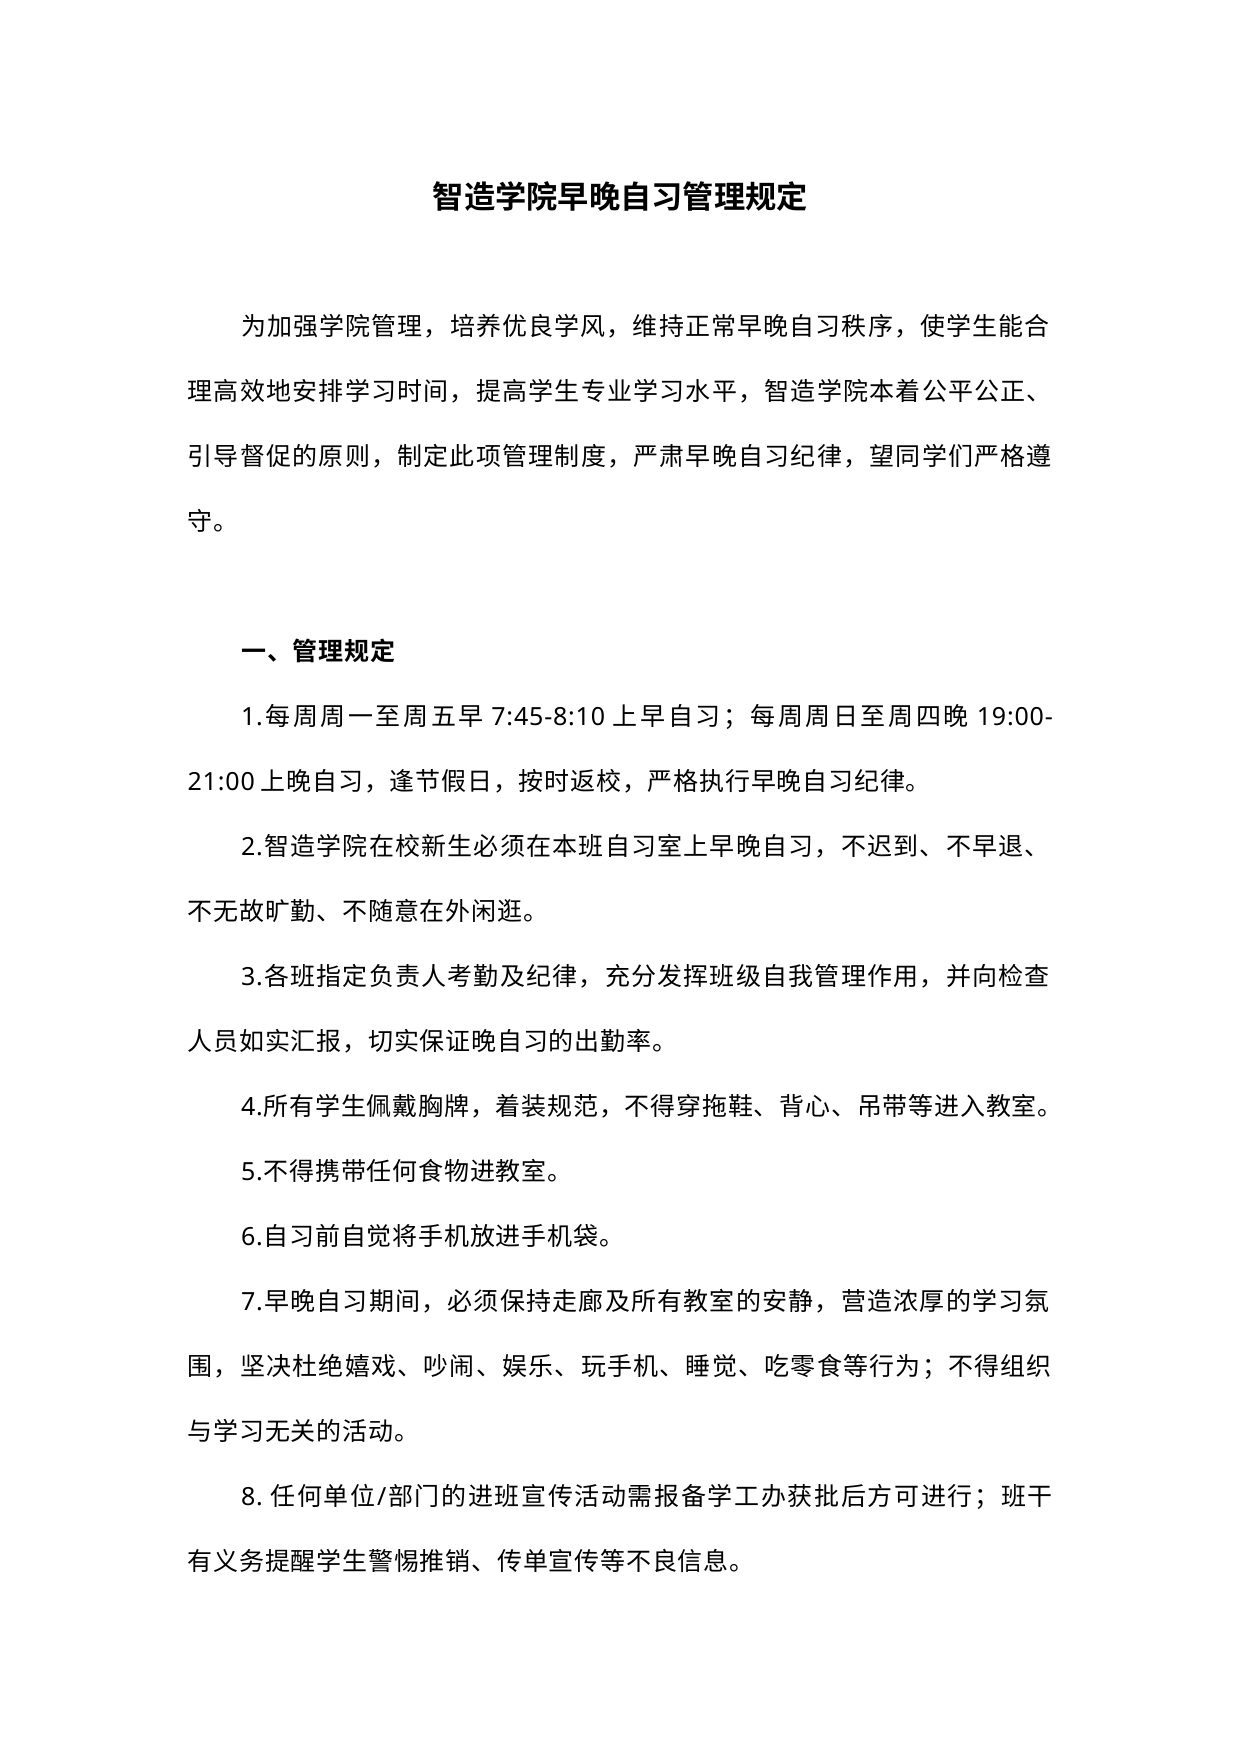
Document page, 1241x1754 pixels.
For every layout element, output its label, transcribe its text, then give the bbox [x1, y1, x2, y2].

text 8. 任何单位/部门的进班宣传活动需报备学工办获批后方可进行；班干有义务提醒学生警惕推销、传单宣传等不良信息。 [187, 1462, 1053, 1592]
text 一、管理规定 [187, 617, 1053, 682]
text 3.各班指定负责人考勤及纪律，充分发挥班级自我管理作用，并向检查人员如实汇报，切实保证晚自习的出勤率。 [187, 942, 1053, 1072]
text 2.智造学院在校新生必须在本班自习室上早晚自习，不迟到、不早退、不无故旷勤、不随意在外闲逛。 [187, 812, 1053, 942]
text 6.自习前自觉将手机放进手机袋。 [187, 1202, 1053, 1267]
text 1.每周周一至周五早7:45-8:10上早自习；每周周日至周四晚19:00-21:00上晚自习，逢节假日，按时返校，严格执行早晚自习纪律。 [187, 682, 1053, 812]
text 智造学院早晚自习管理规定 [187, 162, 1053, 227]
text 7.早晚自习期间，必须保持走廊及所有教室的安静，营造浓厚的学习氛围，坚决杜绝嬉戏、吵闹、娱乐、玩手机、睡觉、吃零食等行为；不得组织与学习无关的活动。 [187, 1267, 1053, 1462]
text 4.所有学生佩戴胸牌，着装规范，不得穿拖鞋、背心、吊带等进入教室。 [187, 1072, 1053, 1137]
text 为加强学院管理，培养优良学风，维持正常早晚自习秩序，使学生能合理高效地安排学习时间，提高学生专业学习水平，智造学院本着公平公正、引导督促的原则，制定此项管理制度，严肃早晚自习纪律，望同学们严格遵守。 [187, 292, 1053, 552]
text 5.不得携带任何食物进教室。 [187, 1137, 1053, 1202]
